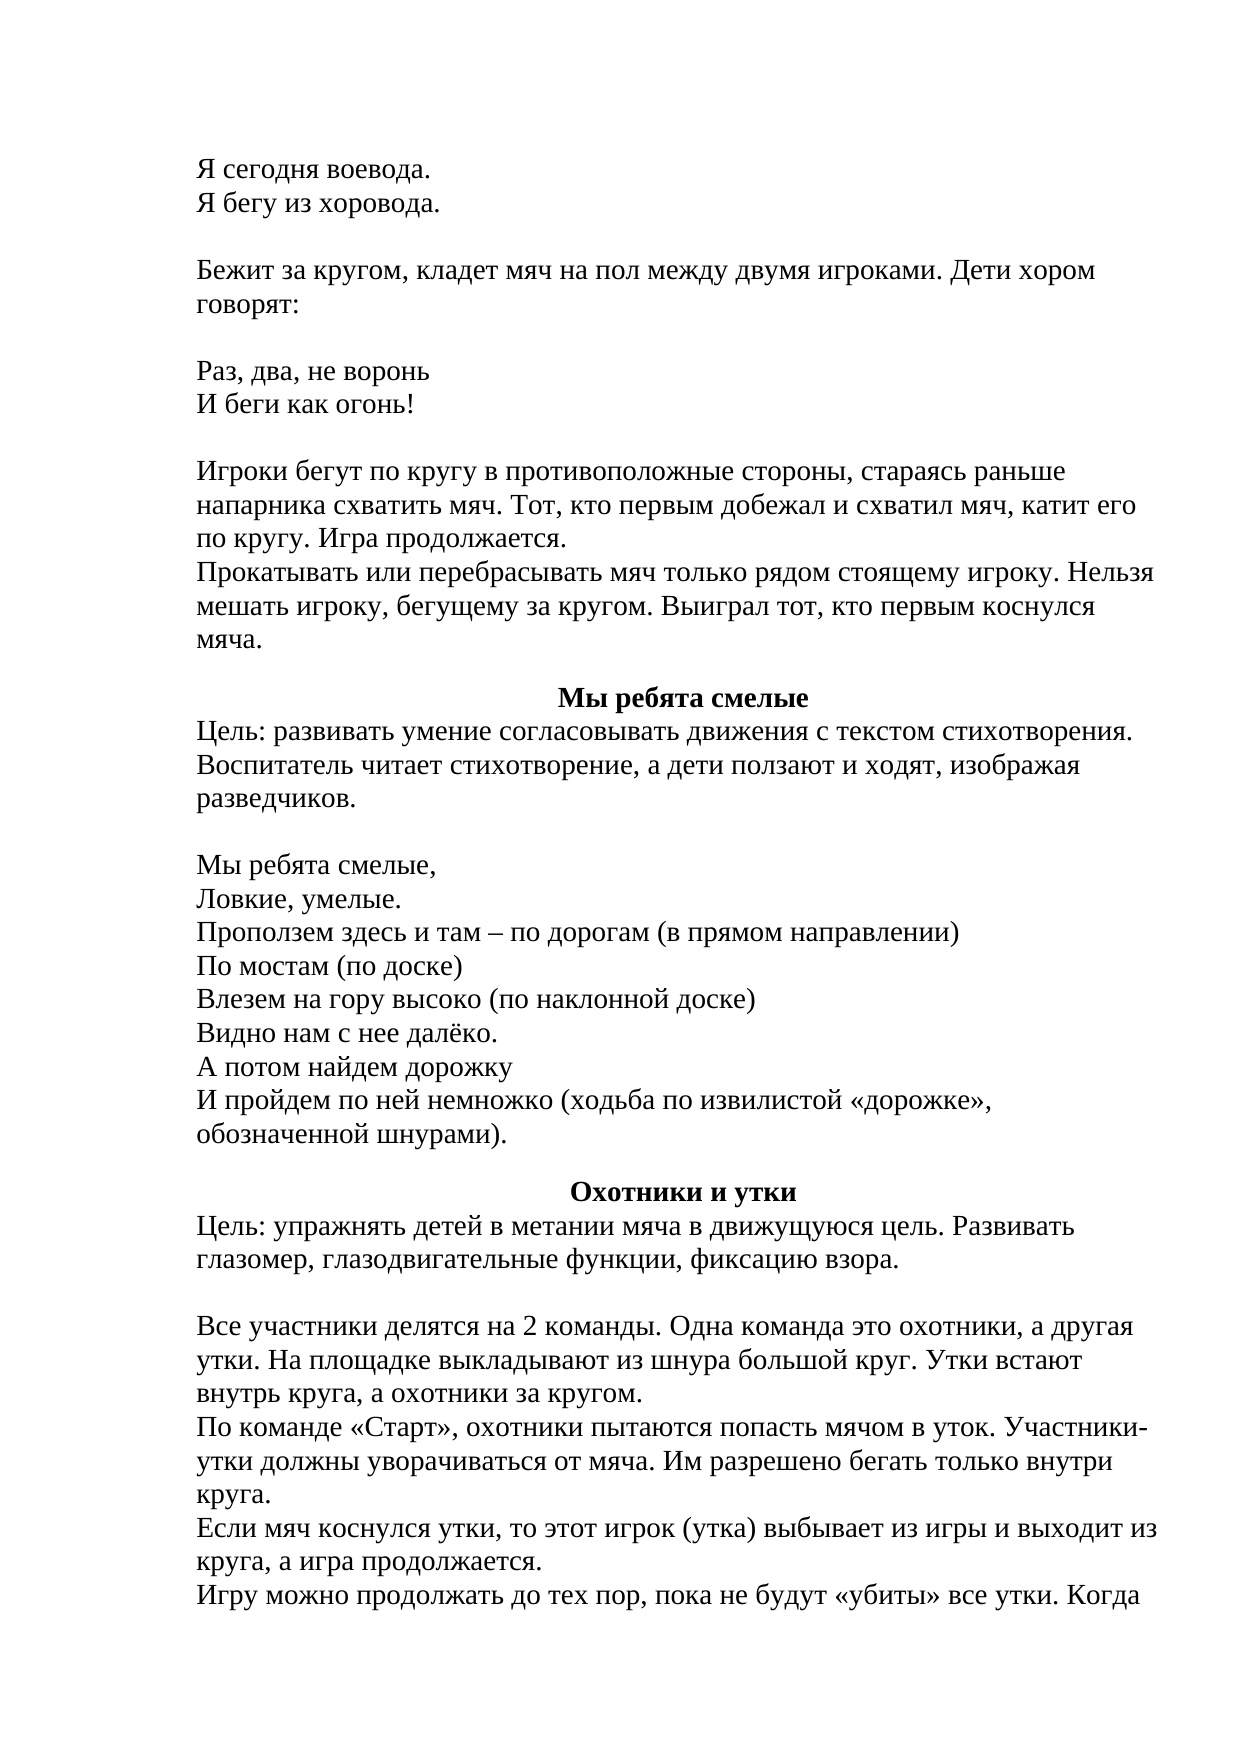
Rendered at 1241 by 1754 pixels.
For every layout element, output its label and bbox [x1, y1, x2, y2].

table_header [177, 118, 1189, 1610]
